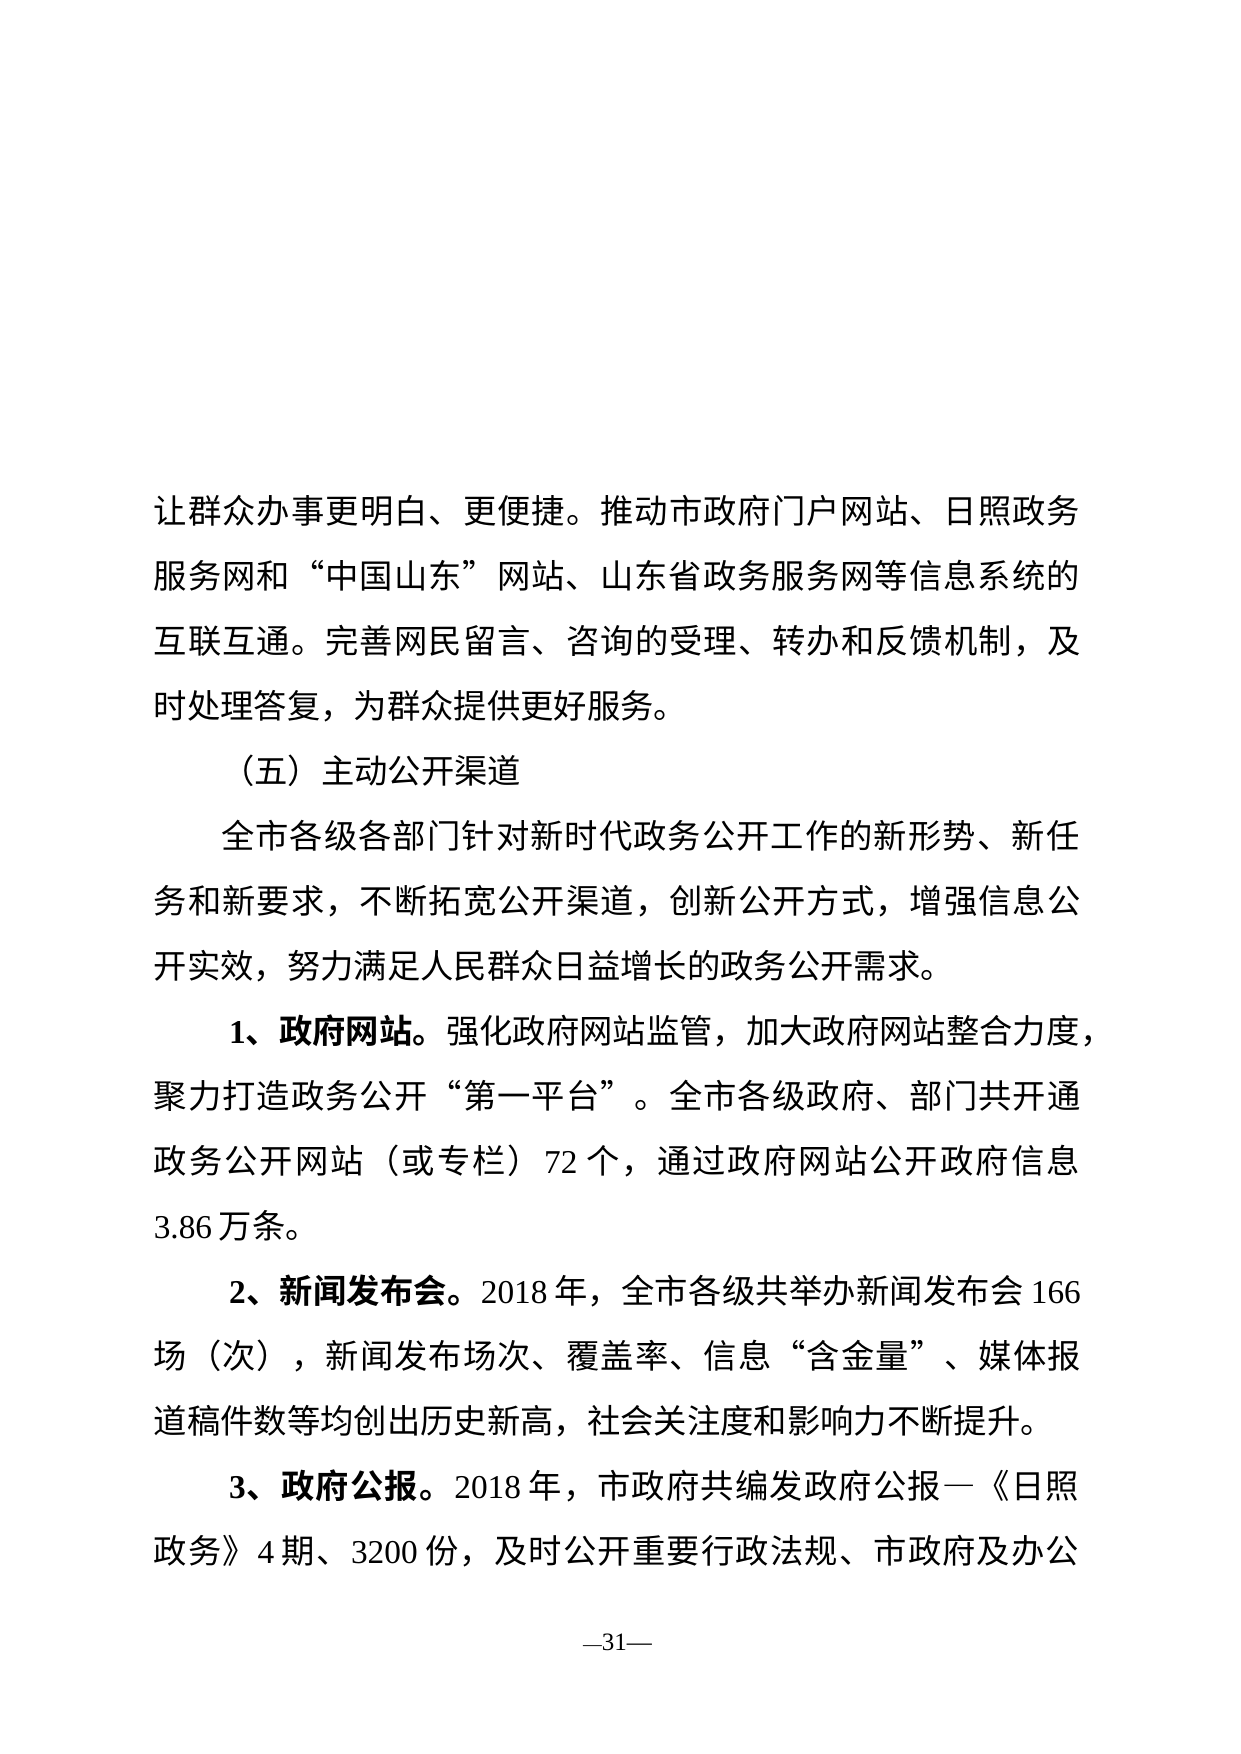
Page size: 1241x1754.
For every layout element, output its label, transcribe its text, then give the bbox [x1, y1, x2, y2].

text 2、新闻发布会。2018年，全市各级共举办新闻发布会166场（次），新闻发布场次、覆盖率、信息“含金量”、媒体报道稿件数等均创出历史新高，社会关注度和影响力不断提升。 [153, 1257, 1081, 1452]
text 1、政府网站。强化政府网站监管，加大政府网站整合力度，聚力打造政务公开“第一平台”。全市各级政府、部门共开通政务公开网站（或专栏）72个，通过政府网站公开政府信息3.86万条。 [153, 997, 1081, 1257]
text 全市各级各部门针对新时代政务公开工作的新形势、新任务和新要求，不断拓宽公开渠道，创新公开方式，增强信息公开实效，努力满足人民群众日益增长的政务公开需求。 [153, 802, 1081, 997]
text 让群众办事更明白、更便捷。推动市政府门户网站、日照政务服务网和“中国山东”网站、山东省政务服务网等信息系统的互联互通。完善网民留言、咨询的受理、转办和反馈机制，及时处理答复，为群众提供更好服务。 [153, 477, 1081, 737]
text （五）主动公开渠道 [153, 737, 1081, 802]
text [153, 1452, 1081, 1582]
